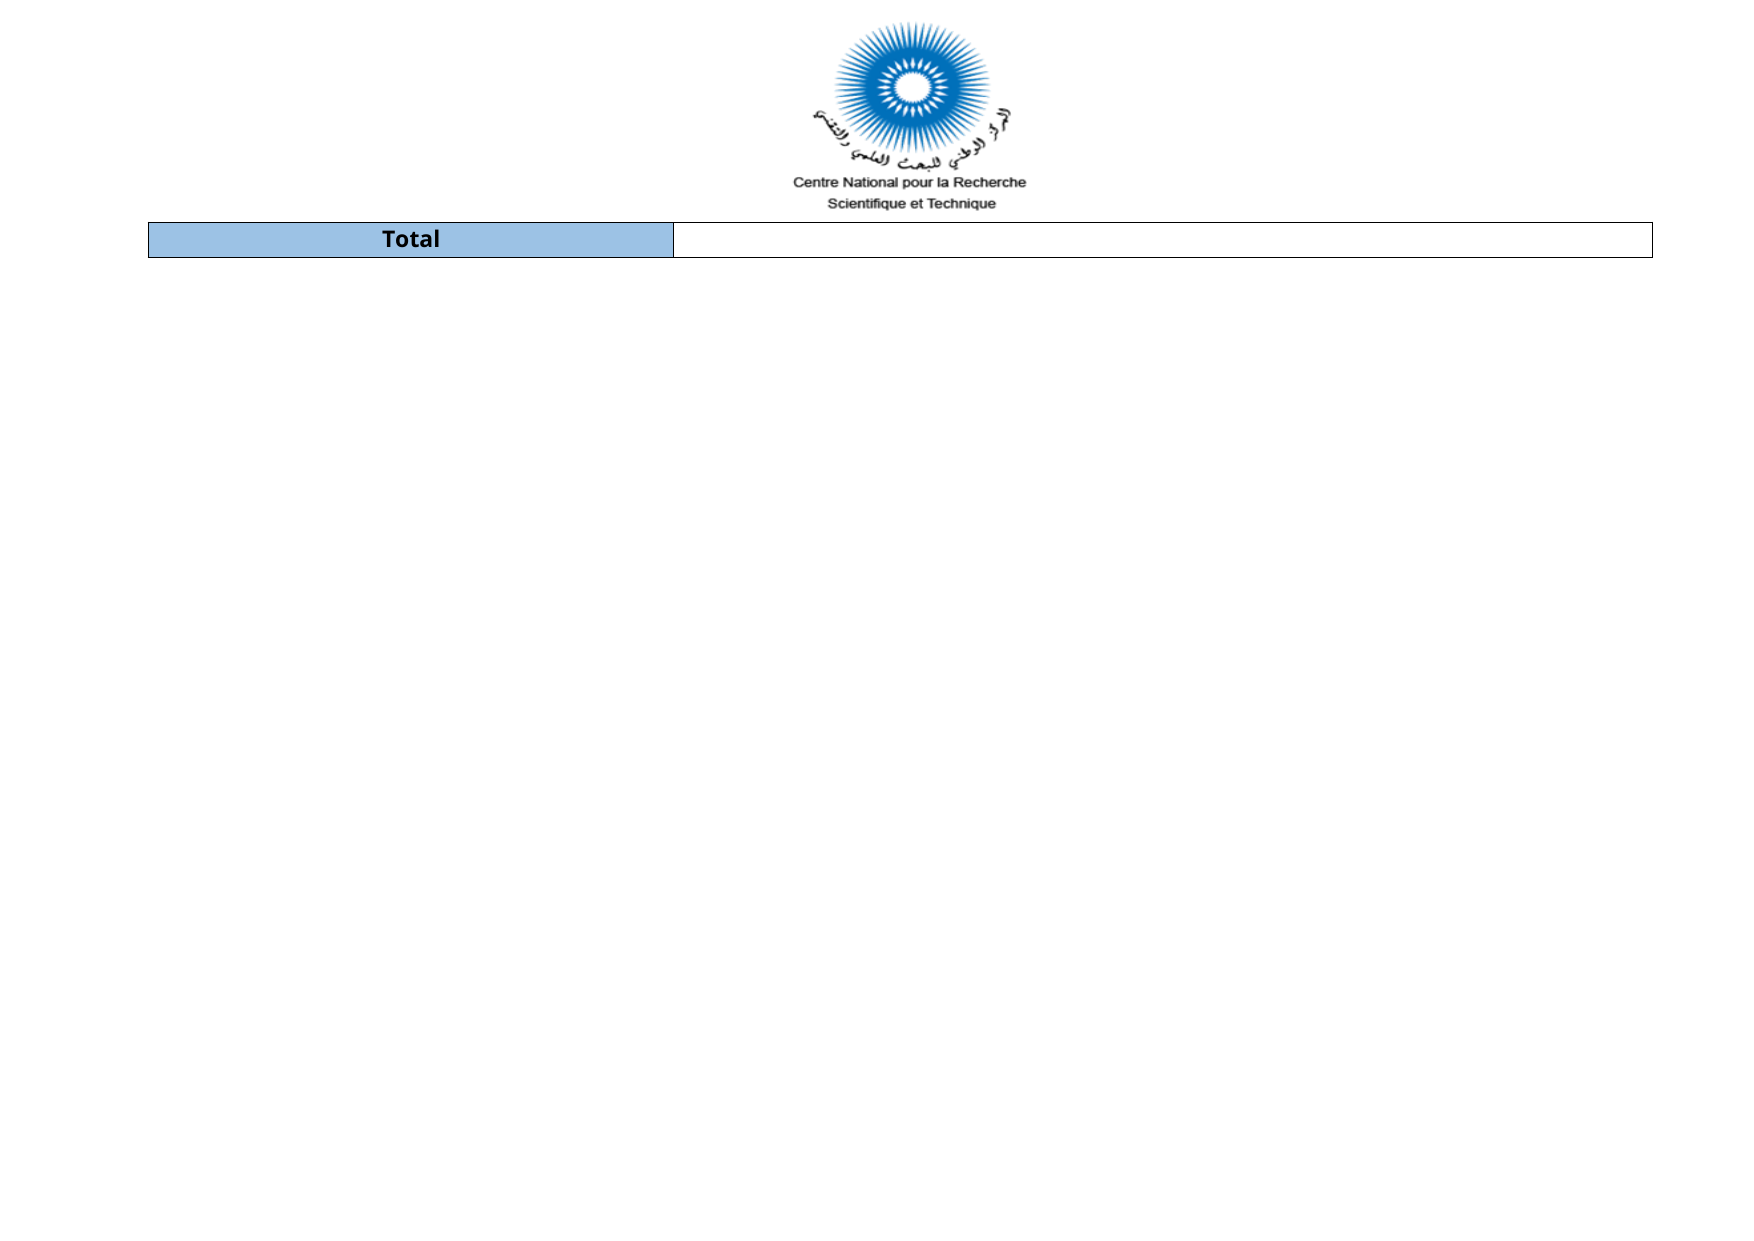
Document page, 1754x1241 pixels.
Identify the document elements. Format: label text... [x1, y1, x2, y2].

picture [788, 12, 1029, 217]
table_cell [674, 223, 1652, 257]
table_cell Total [149, 223, 673, 257]
